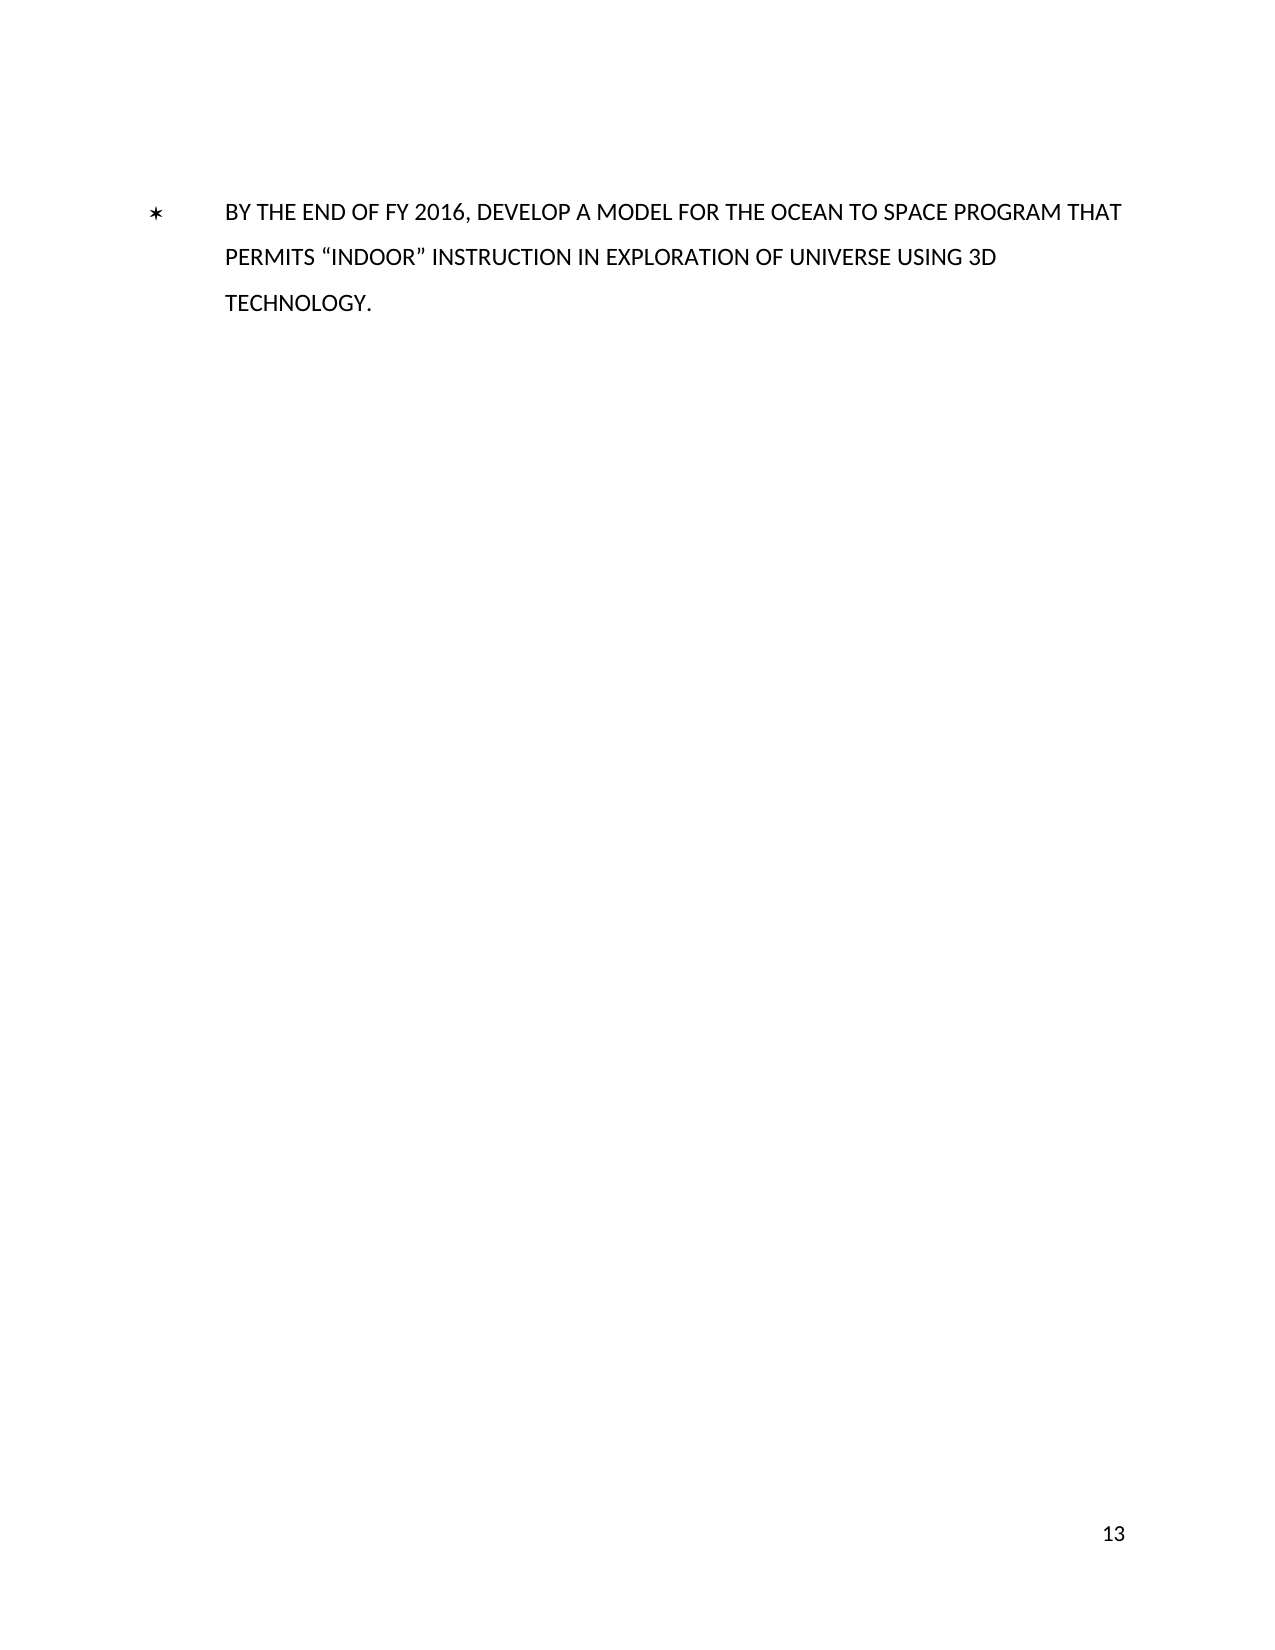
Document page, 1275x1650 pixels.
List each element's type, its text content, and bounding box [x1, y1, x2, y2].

list BY THE END OF FY 2016, DEVELOP A MODEL FOR THE OCEAN TO SPACE PROGRAM THAT PERMITS “INDOOR” INSTRUCTION IN EXPLORATION OF UNIVERSE USING 3D TECHNOLOGY. [150, 196, 1125, 318]
